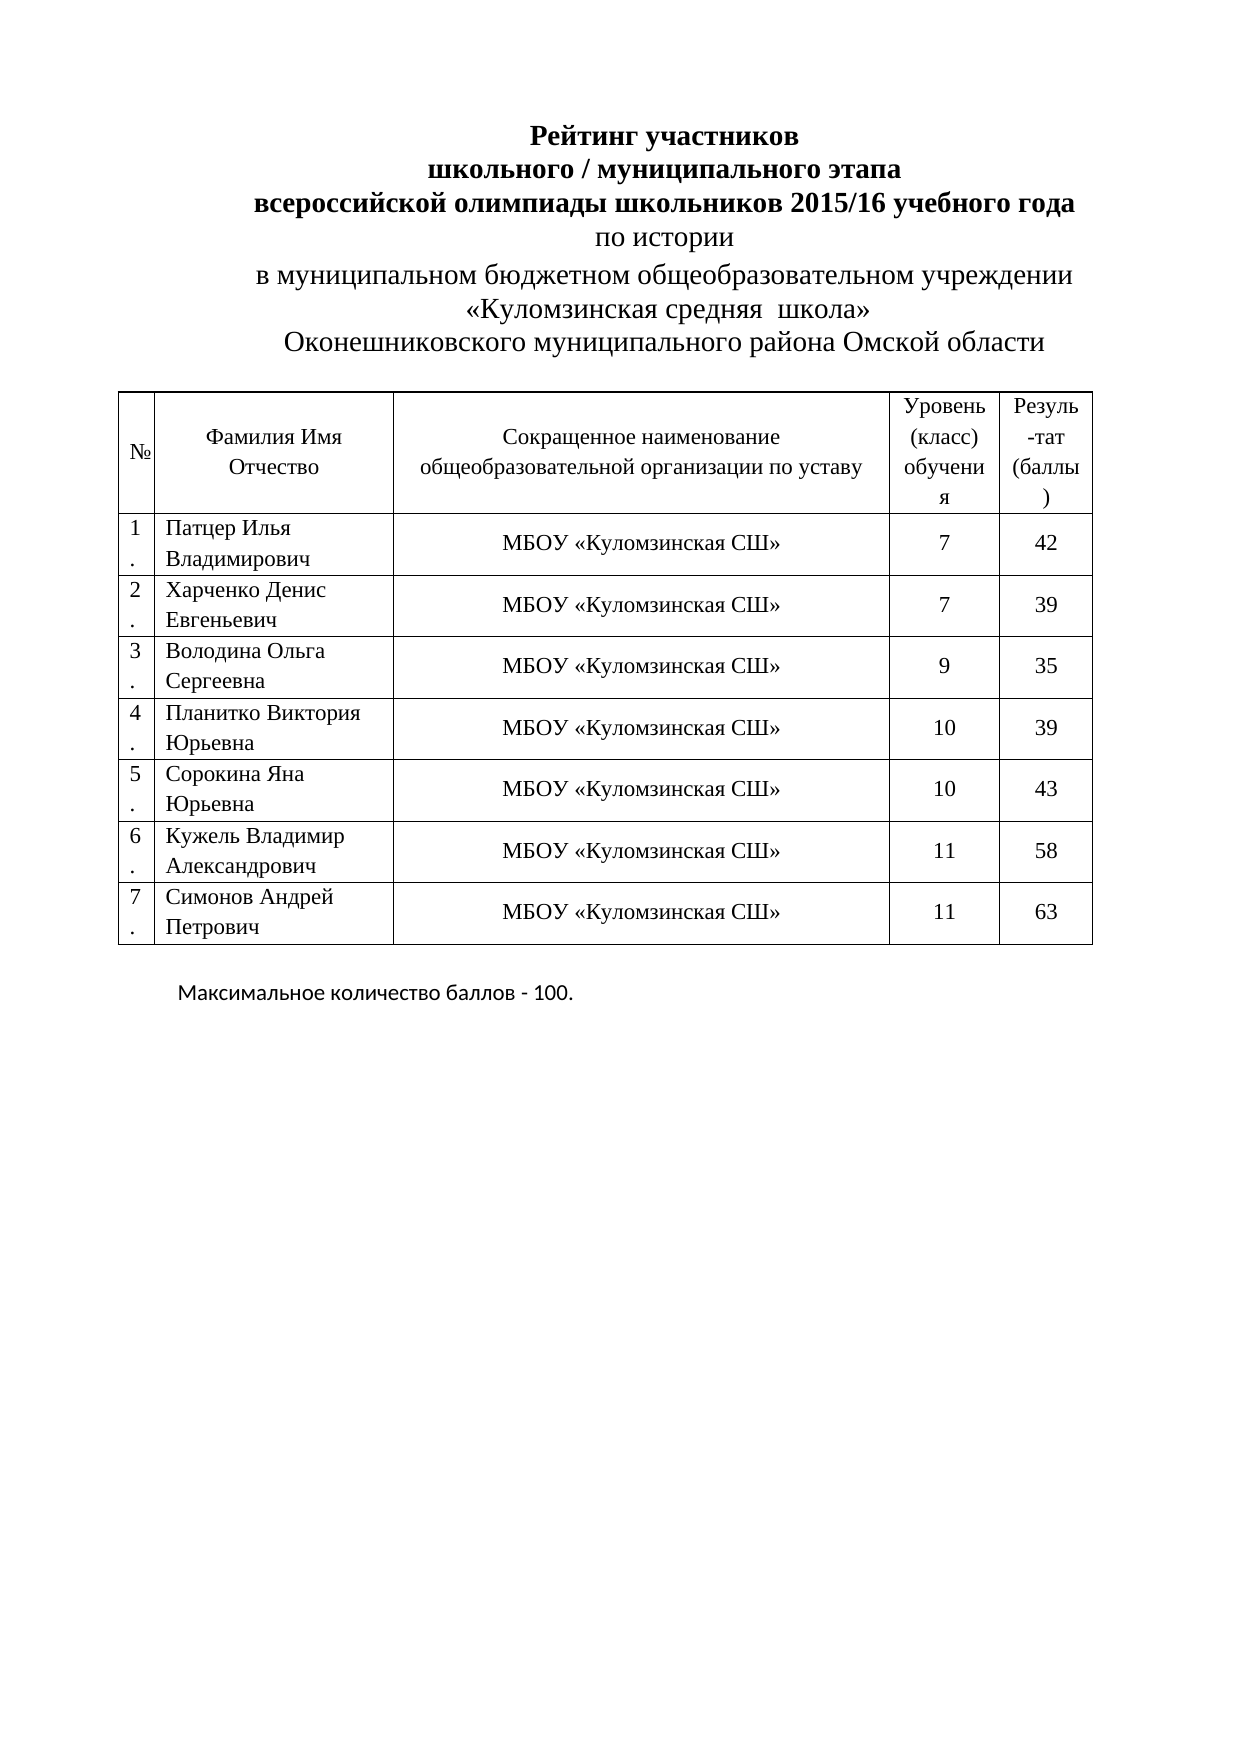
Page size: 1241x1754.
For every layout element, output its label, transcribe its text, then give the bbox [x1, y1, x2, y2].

table_cell 2. [119, 576, 154, 636]
table_cell МБОУ «Куломзинская СШ» [394, 822, 889, 882]
table_cell Харченко Денис Евгеньевич [155, 576, 393, 636]
table_cell 9 [890, 637, 999, 698]
table_cell МБОУ «Куломзинская СШ» [394, 883, 889, 943]
text Рейтинг участников [177, 118, 1152, 152]
table_cell 7 [890, 514, 999, 575]
table_cell Кужель Владимир Александрович [155, 822, 393, 882]
table_cell МБОУ «Куломзинская СШ» [394, 576, 889, 636]
table_cell 5. [119, 760, 154, 821]
table_cell 42 [1000, 514, 1092, 575]
table_cell 39 [1000, 576, 1092, 636]
text всероссийской олимпиады школьников 2015/16 учебного года [177, 185, 1152, 219]
table_cell 39 [1000, 699, 1092, 759]
table_cell Сорокина Яна Юрьевна [155, 760, 393, 821]
table_cell МБОУ «Куломзинская СШ» [394, 699, 889, 759]
table_cell 4. [119, 699, 154, 759]
table_header Резуль-тат (баллы) [1000, 393, 1092, 513]
text по истории [177, 219, 1152, 252]
table_header Сокращенное наименование общеобразовательной организации по уставу [394, 393, 889, 513]
table_cell МБОУ «Куломзинская СШ» [394, 637, 889, 698]
table_cell Патцер Илья Владимирович [155, 514, 393, 575]
text школьного / муниципального этапа [177, 152, 1152, 185]
table_cell 58 [1000, 822, 1092, 882]
table_header № [119, 393, 154, 513]
table_cell МБОУ «Куломзинская СШ» [394, 760, 889, 821]
table_cell 7 [890, 576, 999, 636]
text Оконешниковского муниципального района Омской области [177, 324, 1152, 358]
table_cell 63 [1000, 883, 1092, 943]
table_cell 11 [890, 883, 999, 943]
table_cell 6. [119, 822, 154, 882]
table_cell 11 [890, 822, 999, 882]
table_cell 1. [119, 514, 154, 575]
table_header Уровень (класс) обучения [890, 393, 999, 513]
table_cell 7. [119, 883, 154, 943]
table_cell 10 [890, 760, 999, 821]
table_header Фамилия Имя Отчество [155, 393, 393, 513]
table_cell МБОУ «Куломзинская СШ» [394, 514, 889, 575]
table_cell 10 [890, 699, 999, 759]
text в муниципальном бюджетном общеобразовательном учреждении [177, 257, 1152, 291]
table_cell 43 [1000, 760, 1092, 821]
table_cell Володина Ольга Сергеевна [155, 637, 393, 698]
table_cell 35 [1000, 637, 1092, 698]
text «Куломзинская средняя школа» [177, 291, 1152, 324]
table_cell Планитко Виктория Юрьевна [155, 699, 393, 759]
table_cell 3. [119, 637, 154, 698]
table_cell Симонов Андрей Петрович [155, 883, 393, 943]
text Максимальное количество баллов - 100. [177, 978, 1152, 1006]
